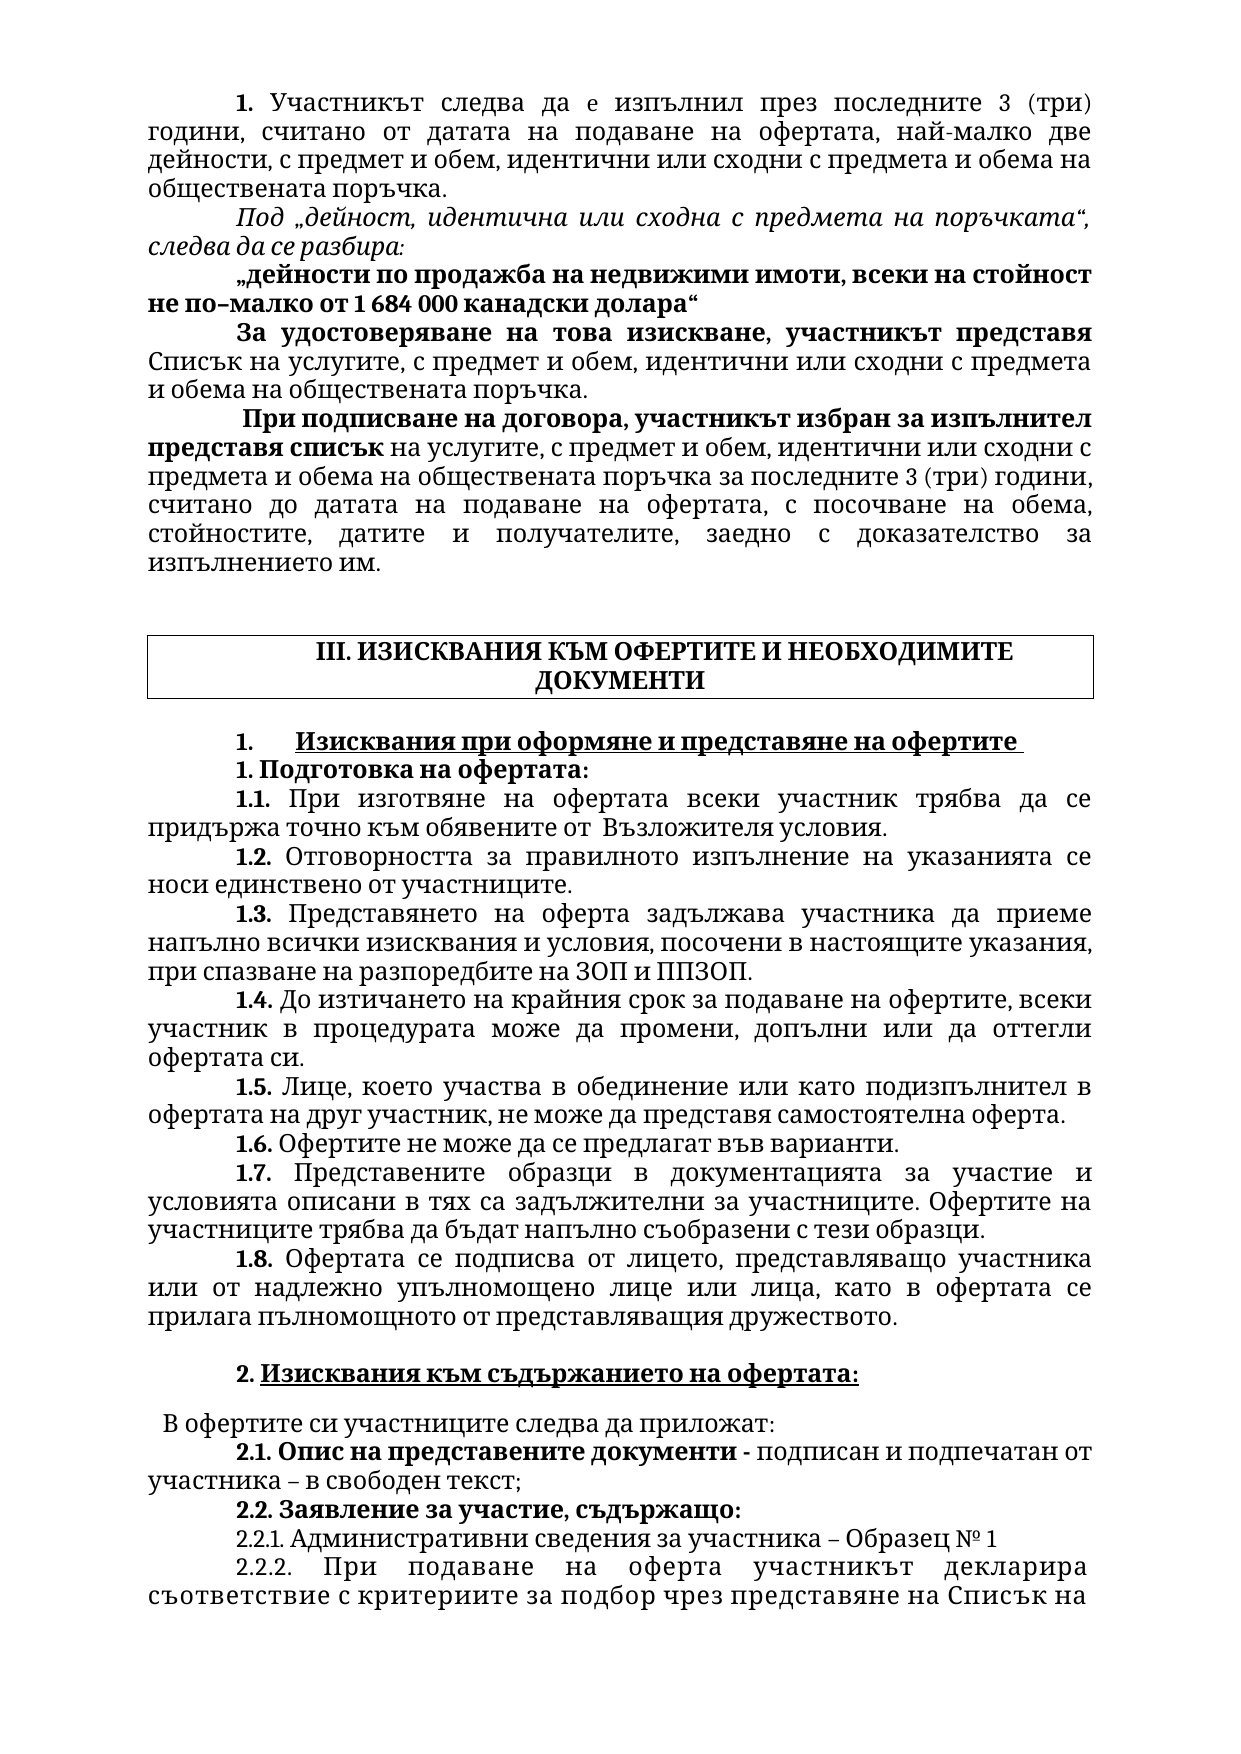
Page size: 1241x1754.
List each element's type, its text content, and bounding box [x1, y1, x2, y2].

list Изисквания при оформяне и представяне на офертите [148, 727, 1093, 756]
text „дейности по продажба на недвижими имоти, всеки на стойност не по–малко от 1 684 000 канадски долара“ [148, 261, 1093, 319]
text 2.1. Опис на представените документи - подписан и подпечатан от участника – в свободен текст; [148, 1438, 1093, 1496]
text 2.2.1. Административни сведения за участника – Образец № 1 [148, 1524, 1093, 1553]
text 1.3. Представянето на оферта задължава участника да приеме напълно всички изисквания и условия, посочени в настоящите указания, при спазване на разпоредбите на ЗОП и ППЗОП. [148, 900, 1093, 986]
text 1.8. Офертата се подписва от лицето, представляващо участника или от надлежно упълномощено лице или лица, като в офертата се прилага пълномощното от представляващия дружеството. [148, 1245, 1093, 1331]
list Изисквания към съдържанието на офертата: [236, 1360, 1093, 1389]
text 1. Подготовка на офертата: [148, 756, 1093, 785]
text 2.2. Заявление за участие, съдържащо: [148, 1496, 1093, 1524]
text 1.5. Лице, което участва в обединение или като подизпълнител в офертата на друг участник, не може да представя самостоятелна оферта. [148, 1072, 1093, 1130]
text 1.7. Представените образци в документацията за участие и условията описани в тях са задължителни за участниците. Офертите на участниците трябва да бъдат напълно съобразени с тези образци. [148, 1159, 1093, 1245]
text При подписване на договора, участникът избран за изпълнител представя списък на услугите, с предмет и обем, идентични или сходни с предмета и обема на обществената поръчка за последните 3 (три) години, считано до датата на подаване на офертата, с посочване на обема, стойностите, датите и получателите, заедно с доказателство за изпълнението им. [148, 405, 1093, 577]
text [148, 1553, 1088, 1611]
text 1.4. До изтичането на крайния срок за подаване на офертите, всеки участник в процедурата може да промени, допълни или да оттегли офертата си. [148, 986, 1093, 1072]
text 1.6. Офертите не може да се предлагат във варианти. [148, 1130, 1093, 1159]
text 1. Участникът следва да e изпълнил през последните 3 (три) години, считано от датата на подаване на офертата, най-малко две дейности, с предмет и обем, идентични или сходни с предмета и обема на обществената поръчка. [148, 89, 1093, 204]
text Под „дейност, идентична или сходна с предмета на поръчката“, следва да се разбира: [148, 204, 1093, 261]
text 1.2. Отговорността за правилното изпълнение на указанията се носи единствено от участниците. [148, 842, 1093, 900]
text В офертите си участниците следва да приложат: [148, 1409, 1093, 1438]
text ІІІ. ИЗИСКВАНИЯ КЪМ ОФЕРТИТЕ И НЕОБХОДИМИТЕ ДОКУМЕНТИ [148, 636, 1093, 698]
text За удостоверяване на това изискване, участникът представя Списък на услугите, с предмет и обем, идентични или сходни с предмета и обема на обществената поръчка. [148, 319, 1093, 405]
text 1.1. При изготвяне на офертата всеки участник трябва да се придържа точно към обявените от Възложителя условия. [148, 785, 1093, 842]
